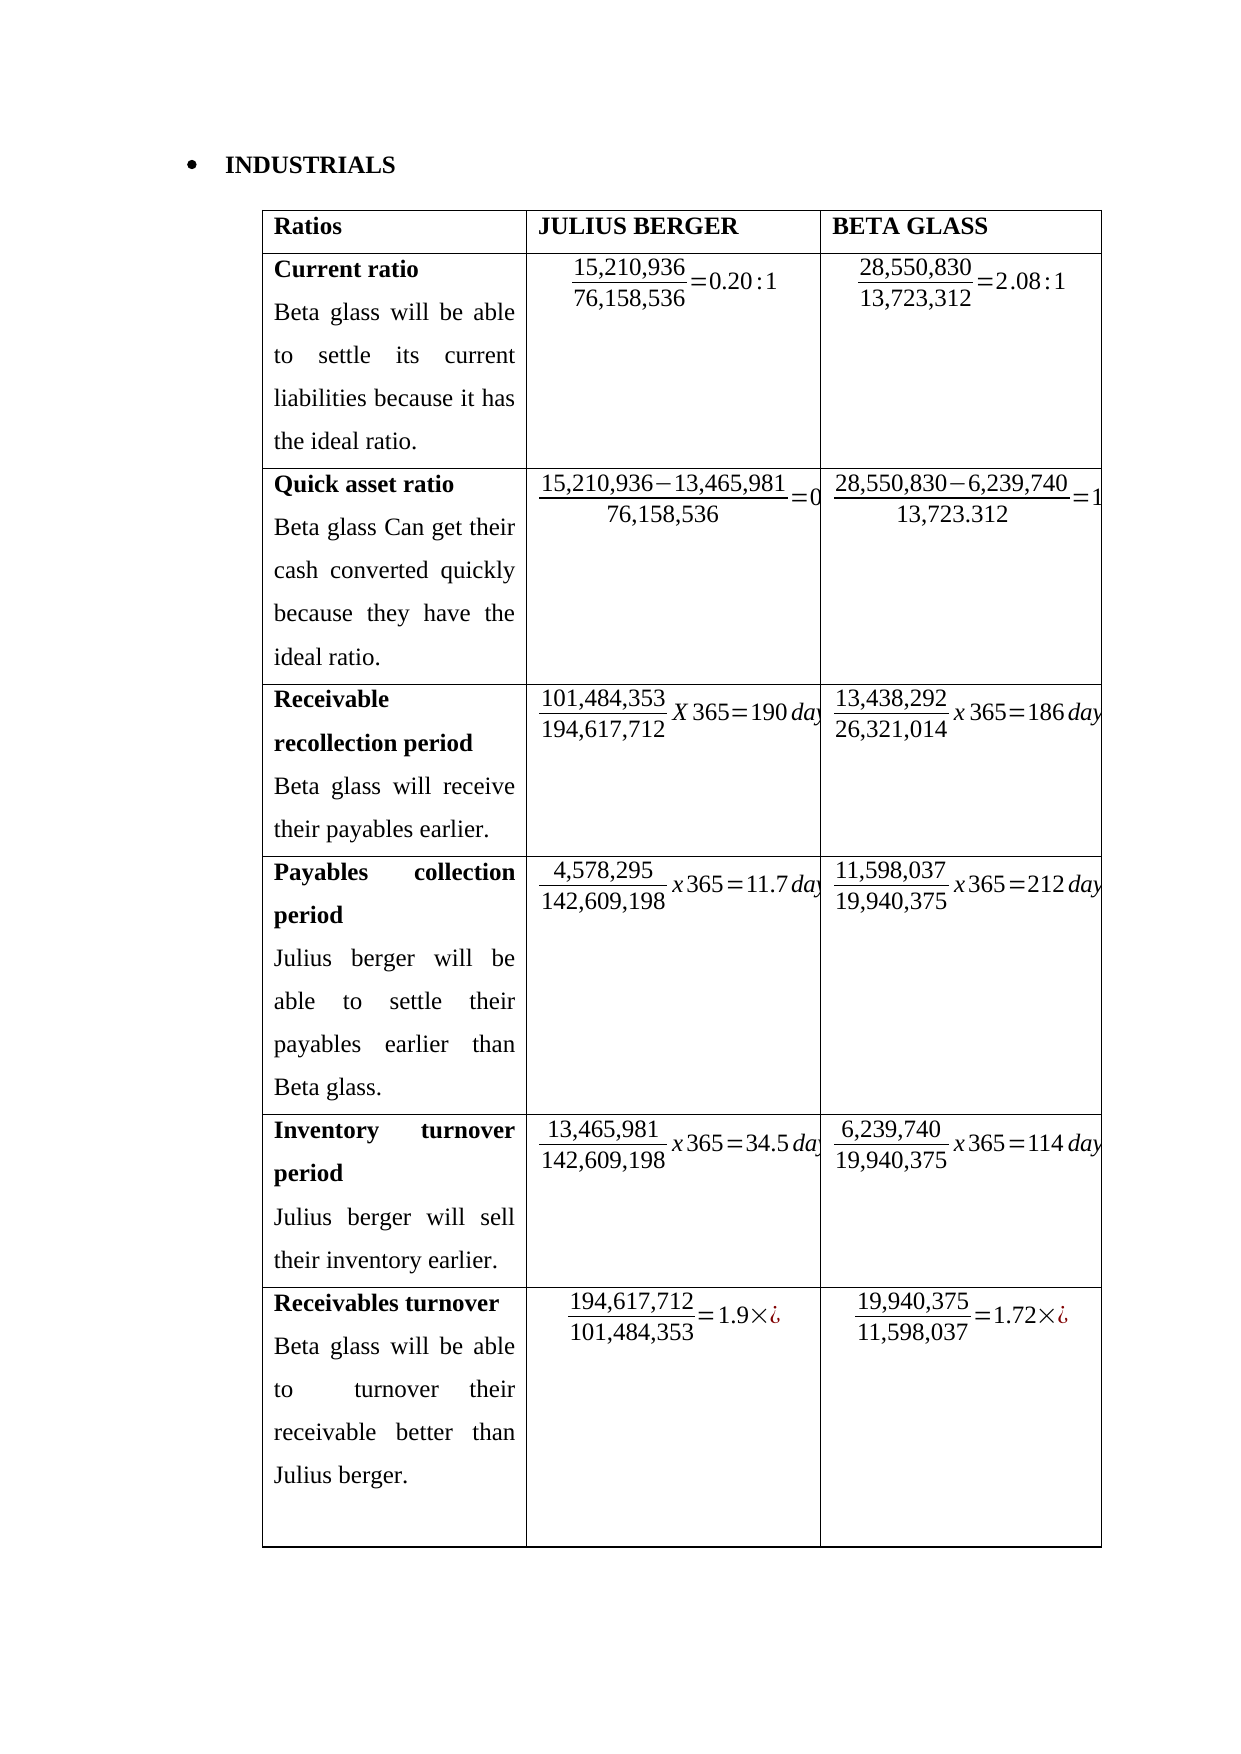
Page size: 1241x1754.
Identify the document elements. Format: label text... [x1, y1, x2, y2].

table_cell [821, 857, 1101, 1114]
table_cell [527, 1115, 820, 1287]
table_cell Payables collection period Julius berger will be able to settle their payables earlier than Beta glass. [263, 857, 526, 1114]
table_header BETA GLASS [821, 211, 1101, 253]
table_cell [527, 254, 820, 468]
table_cell Inventory turnover period Julius berger will sell their inventory earlier. [263, 1115, 526, 1287]
table_cell [527, 469, 820, 683]
table_cell [821, 685, 1101, 856]
table_cell [821, 1288, 1101, 1546]
table_cell [821, 254, 1101, 468]
table_cell [527, 1288, 820, 1546]
table_cell [821, 1115, 1101, 1287]
table_cell [821, 469, 1101, 683]
table_cell [527, 685, 820, 856]
list INDUSTRIALS [187, 150, 1090, 179]
table_cell Receivables turnover Beta glass will be able to turnover their receivable better than Julius berger. [263, 1288, 526, 1546]
table_cell Receivable recollection period Beta glass will receive their payables earlier. [263, 685, 526, 856]
table_cell Current ratio Beta glass will be able to settle its current liabilities because it has the ideal ratio. [263, 254, 526, 468]
table_cell Quick asset ratio Beta glass Can get their cash converted quickly because they have the ideal ratio. [263, 469, 526, 683]
table_header JULIUS BERGER [527, 211, 820, 253]
table_header Ratios [263, 211, 526, 253]
table_cell [527, 857, 820, 1114]
